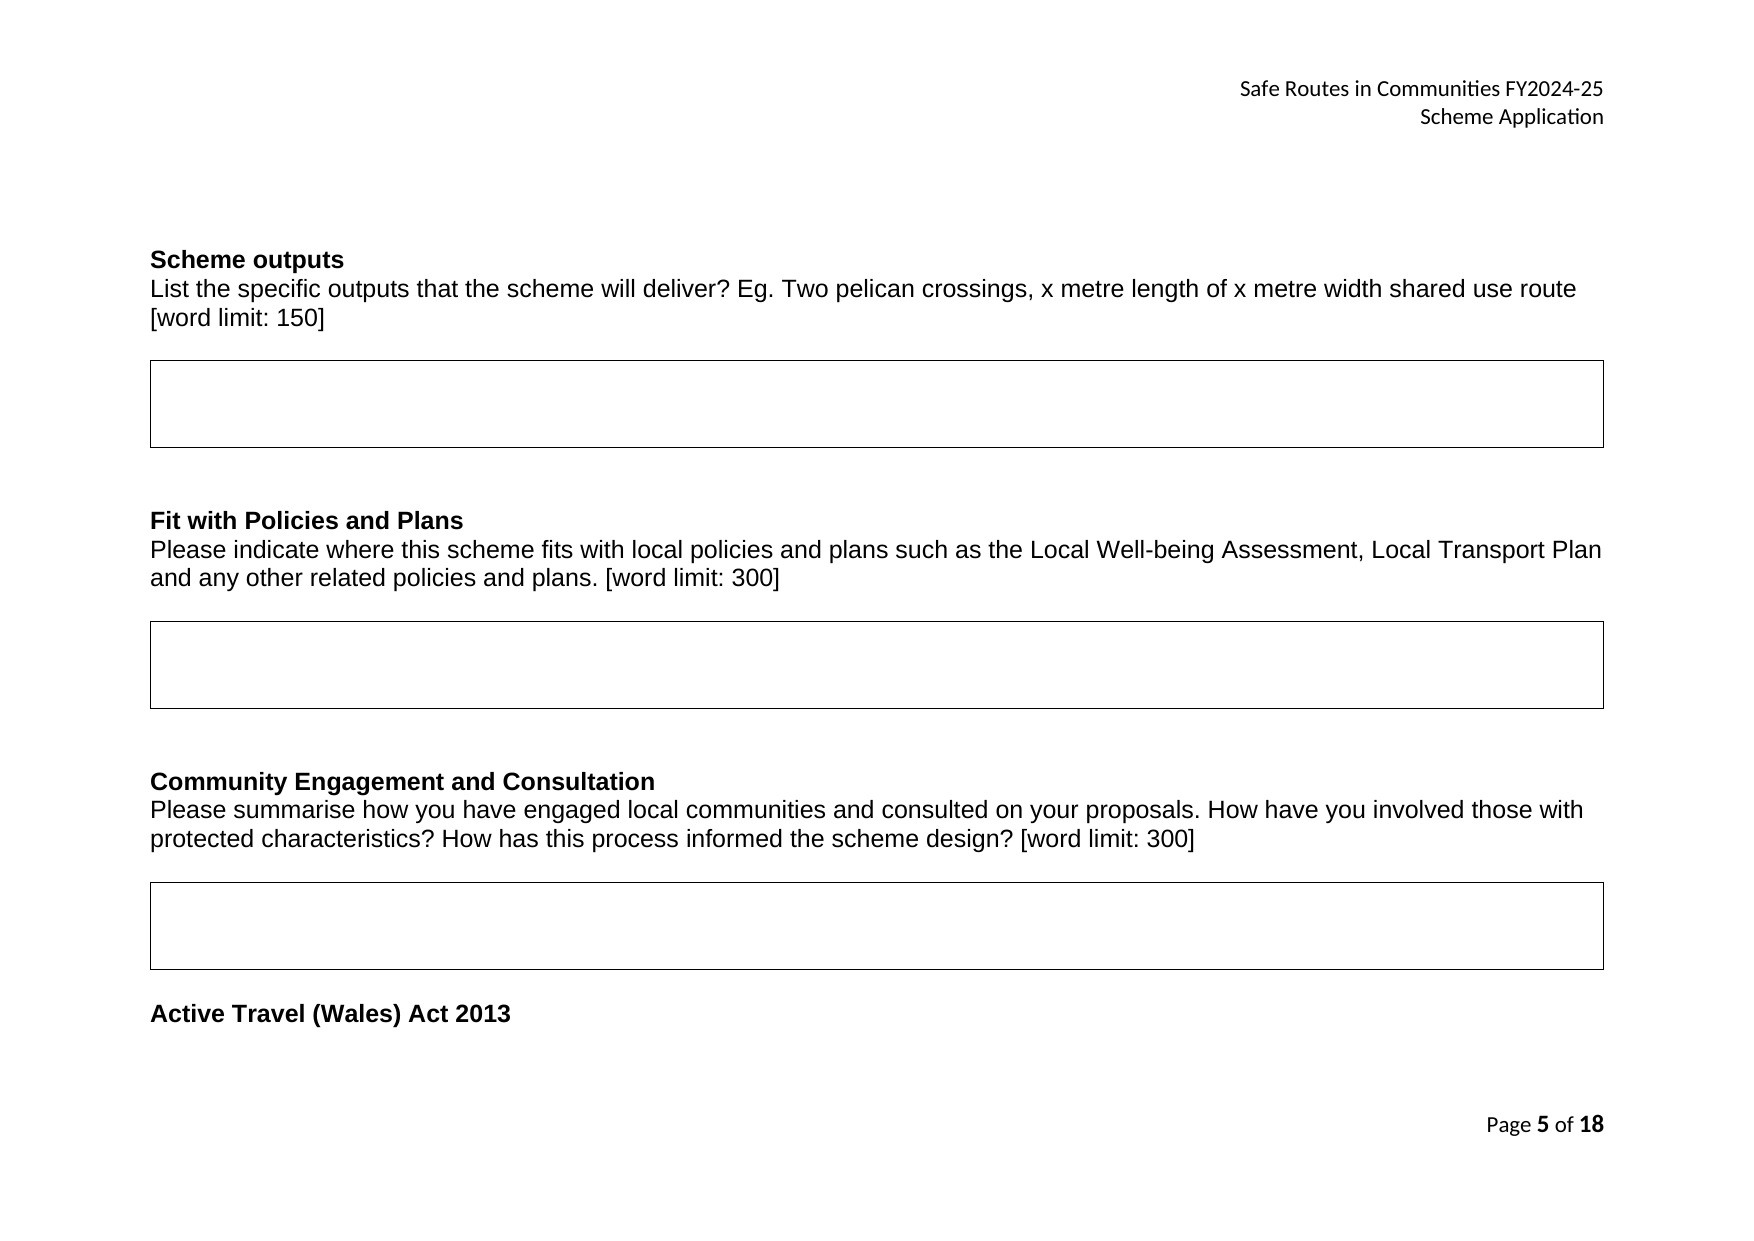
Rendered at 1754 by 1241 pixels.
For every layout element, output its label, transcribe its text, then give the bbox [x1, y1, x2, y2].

text Scheme outputs [150, 245, 1604, 274]
text Active Travel (Wales) Act 2013 [150, 999, 1604, 1027]
text Please indicate where this scheme fits with local policies and plans such as the Local Well-being Assessment, Local Transport Plan and any other related policies and plans. [word limit: 300] [150, 534, 1604, 592]
table_header [151, 622, 1603, 708]
table_header [151, 361, 1603, 447]
text [word limit: 150] [150, 302, 1604, 331]
text Community Engagement and Consultation [150, 767, 1604, 795]
text List the specific outputs that the scheme will deliver? Eg. Two pelican crossings, x metre length of x metre width shared use route [150, 274, 1604, 302]
text Please summarise how you have engaged local communities and consulted on your proposals. How have you involved those with protected characteristics? How has this process informed the scheme design? [word limit: 300] [150, 795, 1604, 853]
table_header [151, 883, 1603, 969]
text Fit with Policies and Plans [150, 506, 1604, 534]
